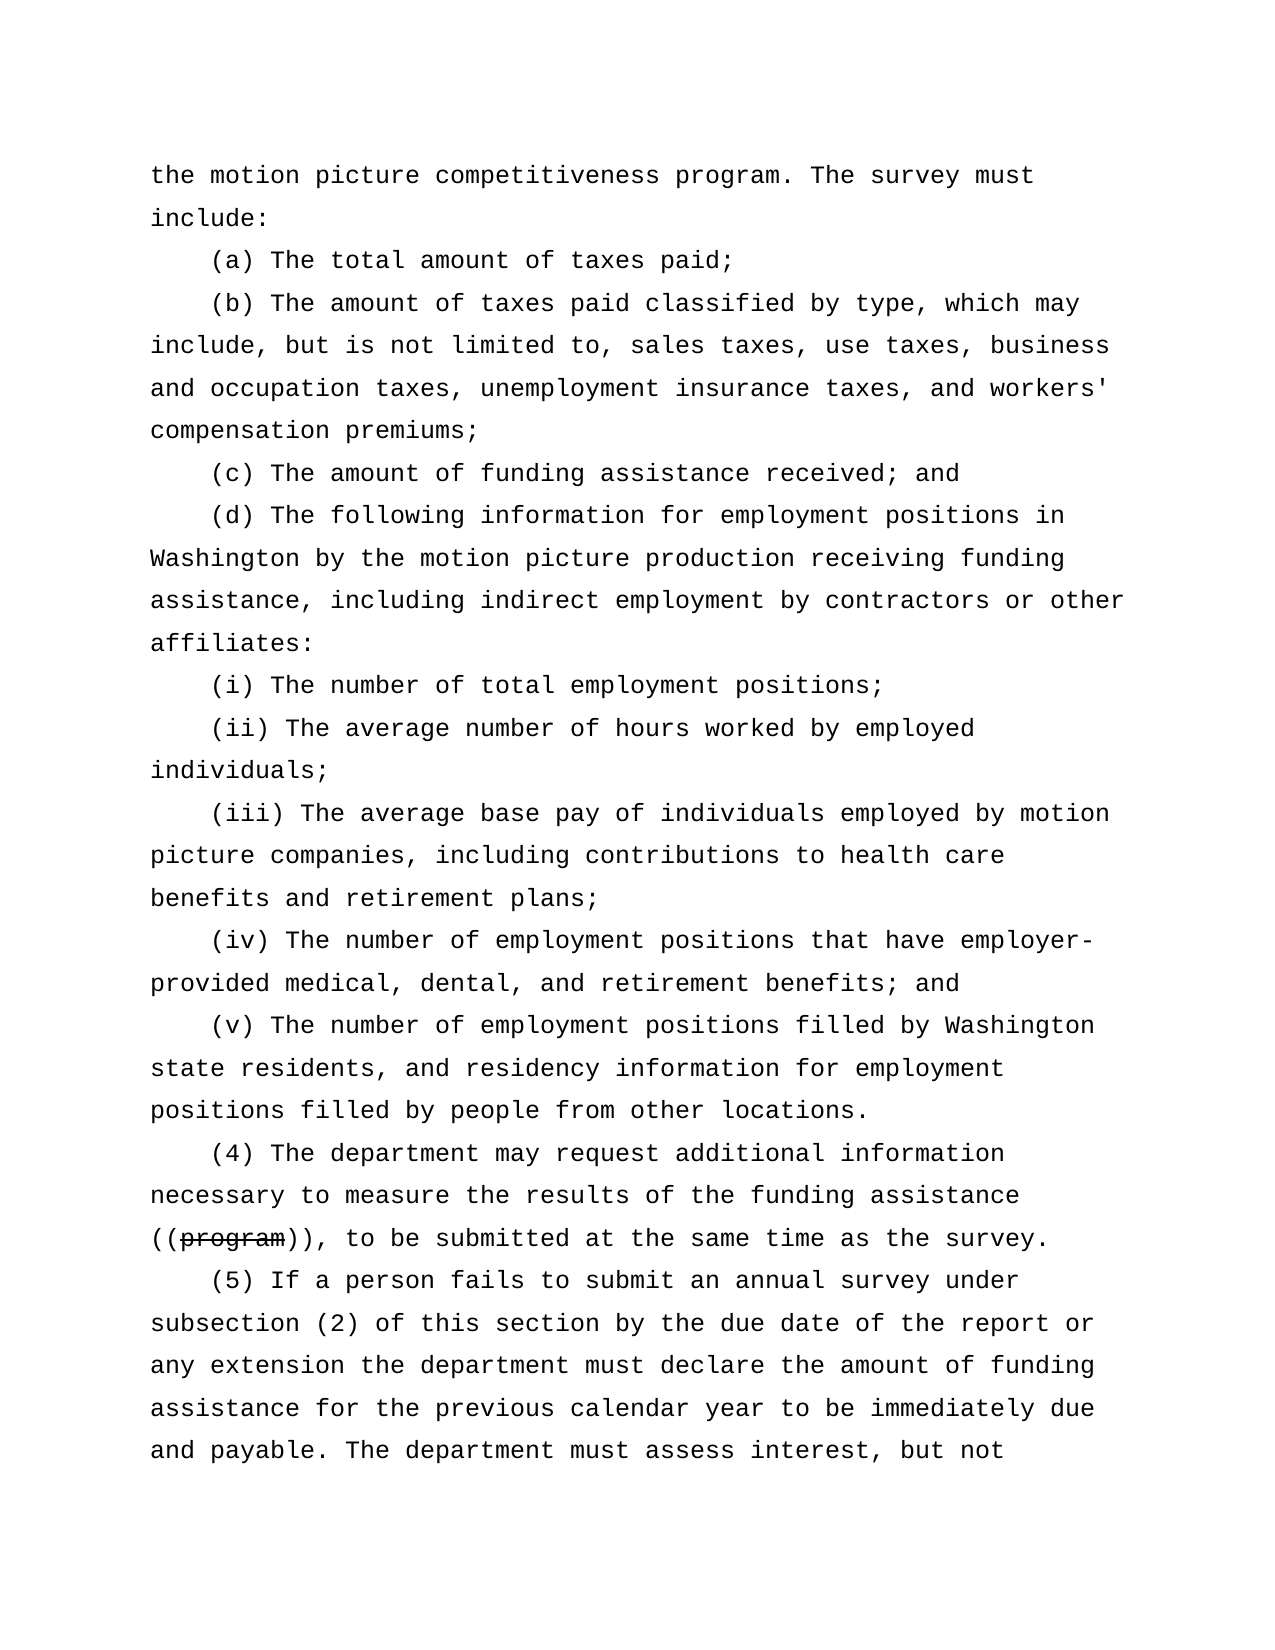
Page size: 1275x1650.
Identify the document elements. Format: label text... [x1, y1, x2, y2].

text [150, 1255, 1125, 1467]
text (d) The following information for employment positions in Washington by the motion picture production receiving funding assistance, including indirect employment by contractors or other affiliates: [150, 490, 1125, 660]
text (4) The department may request additional information necessary to measure the results of the funding assistance ((program)), to be submitted at the same time as the survey. [150, 1127, 1125, 1255]
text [150, 150, 1125, 235]
text (iv) The number of employment positions that have employer-provided medical, dental, and retirement benefits; and [150, 915, 1125, 1000]
text (v) The number of employment positions filled by Washington state residents, and residency information for employment positions filled by people from other locations. [150, 1000, 1125, 1127]
text (a) The total amount of taxes paid; [150, 235, 1125, 277]
text (i) The number of total employment positions; [150, 660, 1125, 702]
text (b) The amount of taxes paid classified by type, which may include, but is not limited to, sales taxes, use taxes, business and occupation taxes, unemployment insurance taxes, and workers' compensation premiums; [150, 277, 1125, 447]
text (ii) The average number of hours worked by employed individuals; [150, 702, 1125, 787]
text (c) The amount of funding assistance received; and [150, 447, 1125, 490]
text (iii) The average base pay of individuals employed by motion picture companies, including contributions to health care benefits and retirement plans; [150, 787, 1125, 915]
